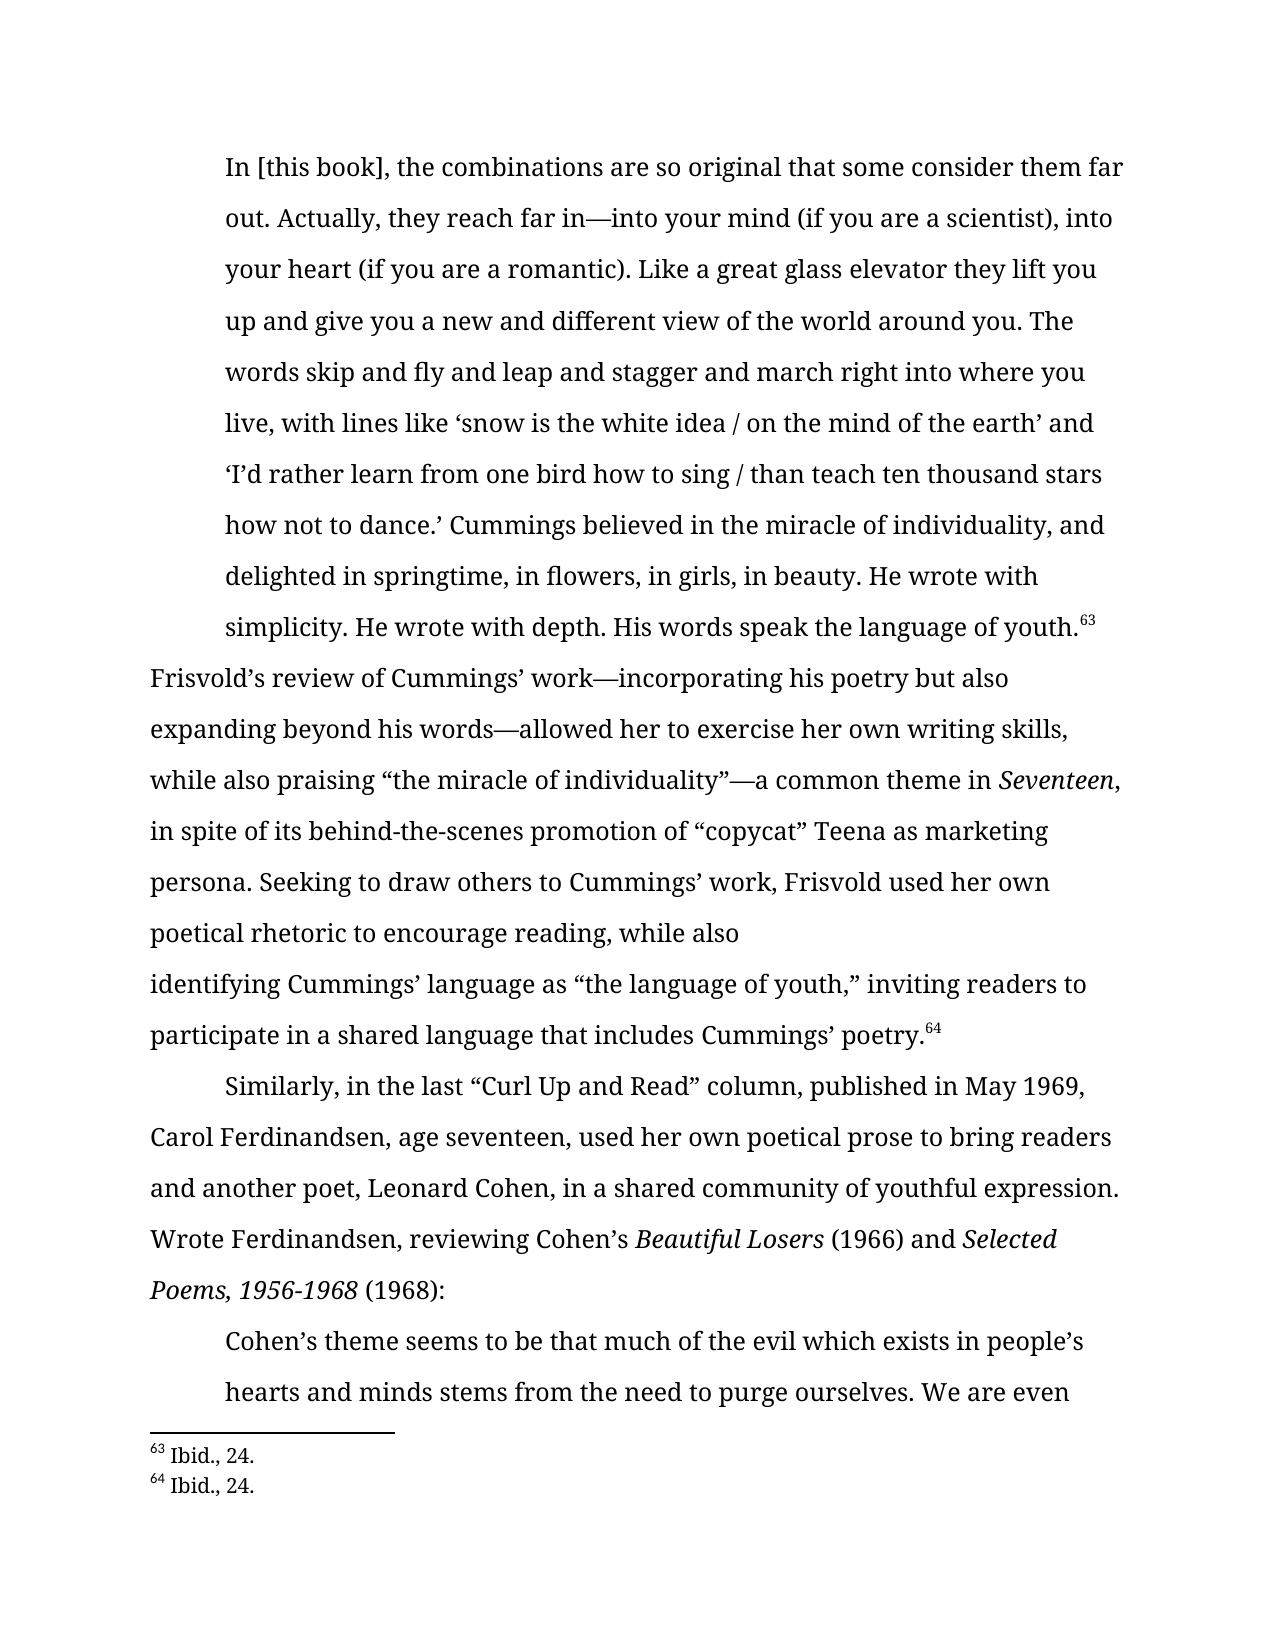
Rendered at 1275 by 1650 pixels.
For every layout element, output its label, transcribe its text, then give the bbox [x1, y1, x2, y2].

text Similarly, in the last “Curl Up and Read” column, published in May 1969, Carol Ferdinandsen, age seventeen, used her own poetical prose to bring readers and another poet, Leonard Cohen, in a shared community of youthful expression. Wrote Ferdinandsen, reviewing Cohen’s Beautiful Losers (1966) and Selected Poems, 1956-1968 (1968): [150, 1069, 1125, 1307]
text In [this book], the combinations are so original that some consider them far out. Actually, they reach far in—into your mind (if you are a scientist), into your heart (if you are a romantic). Like a great glass elevator they lift you up and give you a new and different view of the world around you. The words skip and fly and leap and stagger and march right into where you live, with lines like ‘snow is the white idea / on the mind of the earth’ and ‘I’d rather learn from one bird how to sing / than teach ten thousand stars how not to dance.’ Cummings believed in the miracle of individuality, and delighted in springtime, in flowers, in girls, in beauty. He wrote with simplicity. He wrote with depth. His words speak the language of youth. [225, 150, 1125, 643]
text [225, 1324, 1125, 1409]
text Frisvold’s review of Cummings’ work—incorporating his poetry but also expanding beyond his words—allowed her to exercise her own writing skills, while also praising “the miracle of individuality”—a common theme in Seventeen, in spite of its behind-the-scenes promotion of “copycat” Teena as marketing persona. Seeking to draw others to Cummings’ work, Frisvold used her own poetical rhetoric to encourage reading, while also identifying Cummings’ language as “the language of youth,” inviting readers to participate in a shared language that includes Cummings’ poetry. [150, 660, 1125, 1052]
